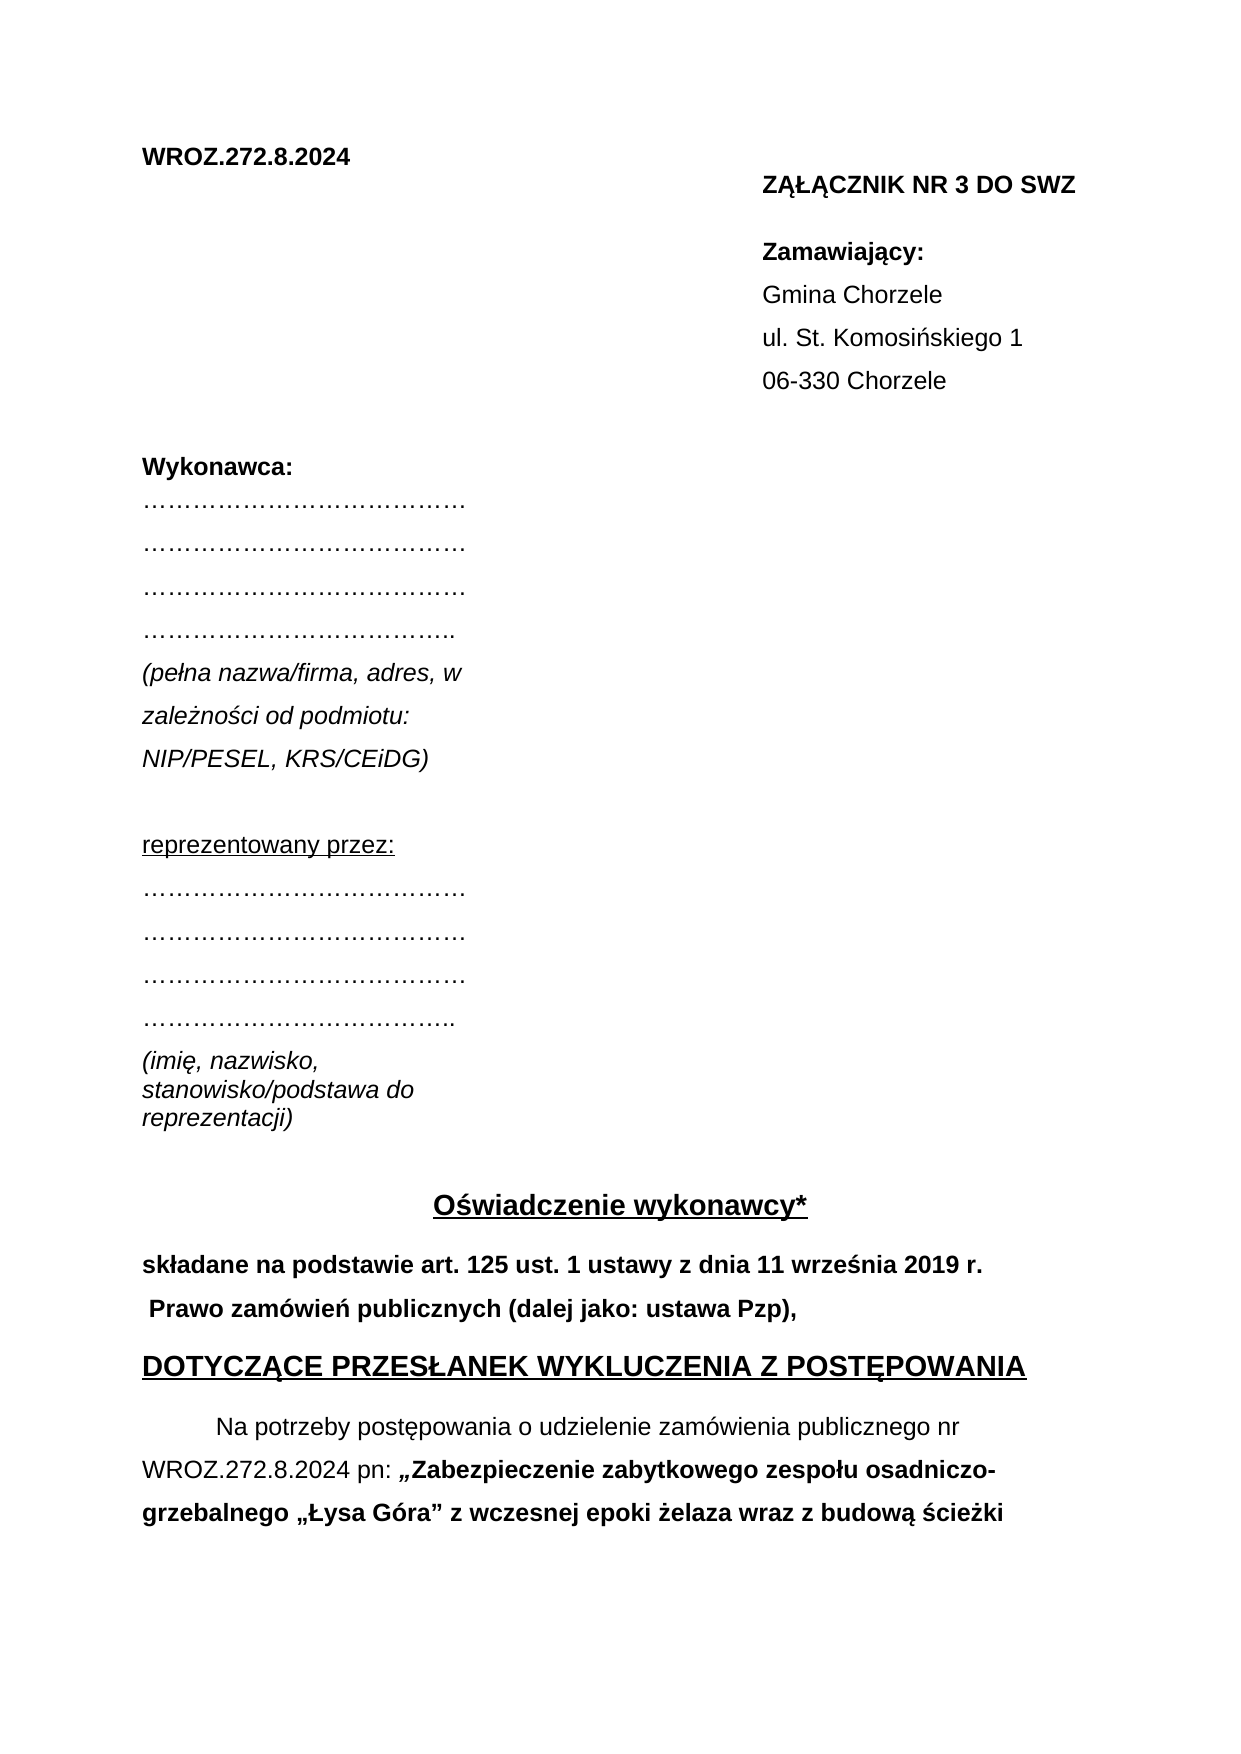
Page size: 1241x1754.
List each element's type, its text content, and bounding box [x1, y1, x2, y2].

text reprezentowany przez: [142, 830, 1098, 859]
text Zamawiający: [762, 237, 1098, 265]
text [142, 1412, 1098, 1527]
text 06-330 Chorzele [762, 366, 1098, 395]
text Gmina Chorzele [762, 280, 1098, 308]
text (imię, nazwisko, stanowisko/podstawa do reprezentacji) [142, 1046, 478, 1132]
text DOTYCZĄCE PRZESŁANEK WYKLUCZENIA Z POSTĘPOWANIA [142, 1349, 1098, 1383]
text Wykonawca: [142, 452, 1098, 481]
text ……………………………………………………………………………………………………………………………………….. [142, 485, 478, 643]
text WROZ.272.8.2024 [142, 142, 1098, 171]
text składane na podstawie art. 125 ust. 1 ustawy z dnia 11 września 2019 r. [142, 1251, 1098, 1279]
text Oświadczenie wykonawcy* [142, 1188, 1098, 1221]
text ZĄŁĄCZNIK NR 3 DO SWZ [688, 171, 1098, 199]
text ul. St. Komosińskiego 1 [762, 323, 1098, 352]
text ……………………………………………………………………………………………………………………………………….. [142, 873, 478, 1031]
text (pełna nazwa/firma, adres, w zależności od podmiotu: NIP/PESEL, KRS/CEiDG) [142, 658, 478, 773]
text Prawo zamówień publicznych (dalej jako: ustawa Pzp), [142, 1294, 1098, 1322]
